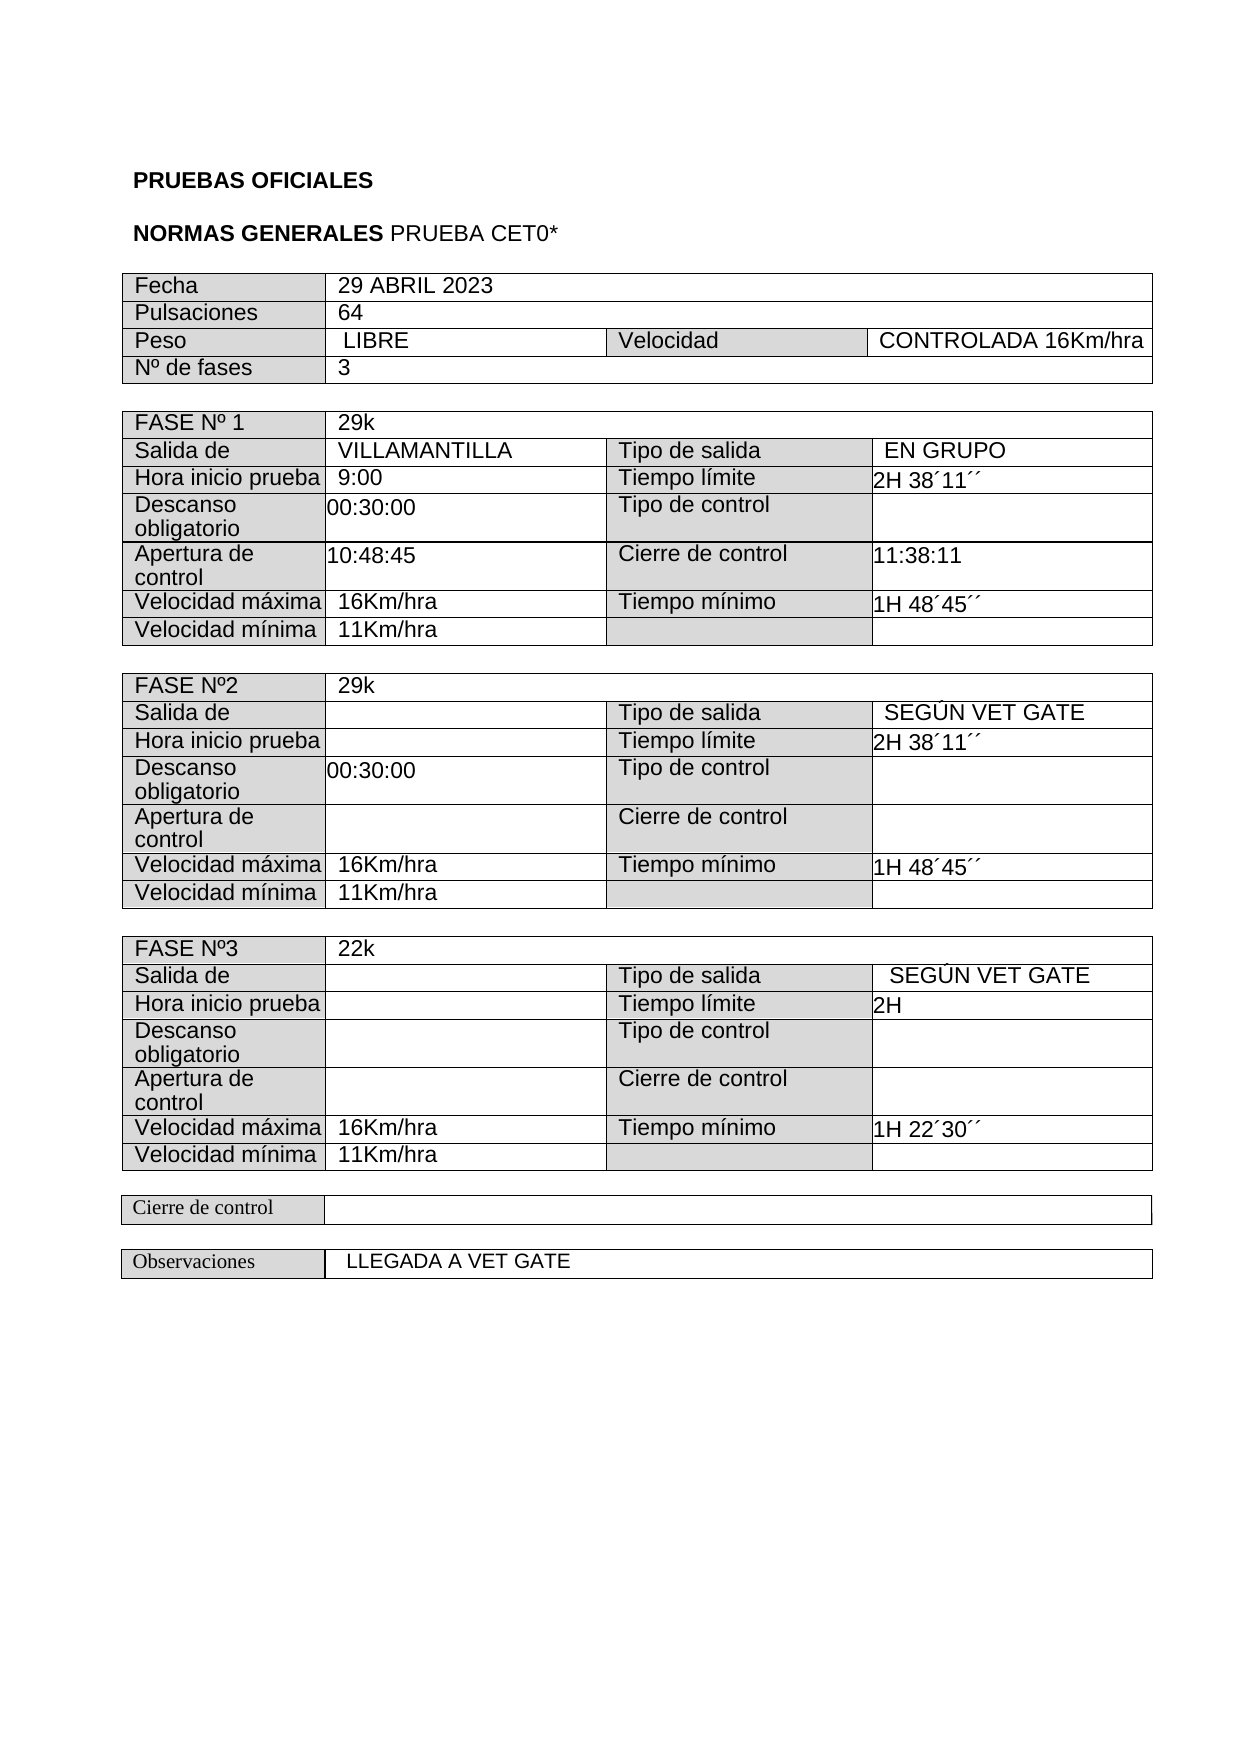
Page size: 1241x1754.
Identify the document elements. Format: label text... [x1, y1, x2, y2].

table_cell Velocidad mínima [123, 1144, 325, 1170]
table_header FASE Nº3 [123, 937, 325, 963]
table_cell Tipo de control [607, 1020, 872, 1067]
table_cell VILLAMANTILLA [326, 439, 606, 466]
table_header 22k [326, 937, 1152, 963]
table_cell 9:00 [326, 467, 606, 493]
table_cell LIBRE [326, 329, 606, 356]
table_cell 10:48:45 [326, 543, 606, 590]
table_cell 1H 22´30´´ [873, 1116, 1152, 1143]
table_cell 00:30:00 [326, 494, 606, 541]
table_cell [326, 702, 606, 728]
table_cell [873, 881, 1152, 907]
table_cell Salida de [123, 965, 325, 991]
text NORMAS GENERALES PRUEBA CET0* [133, 220, 1213, 247]
table_cell Cierre de control [607, 1068, 872, 1115]
table_cell 3 [326, 357, 1152, 383]
table_cell [873, 494, 1152, 541]
table_cell Apertura de control [123, 805, 325, 852]
table_cell [326, 1020, 606, 1067]
table_cell 2H [873, 992, 1152, 1018]
table_cell Tiempo límite [607, 467, 872, 493]
table_cell Nº de fases [123, 357, 325, 383]
table_cell [607, 618, 872, 645]
table_header FASE Nº 1 [123, 412, 325, 438]
table_cell [607, 1144, 872, 1170]
table_cell Tipo de salida [607, 965, 872, 991]
table_cell Velocidad máxima [123, 854, 325, 880]
table_cell SEGÚN VET GATE [873, 702, 1152, 728]
table_cell Velocidad mínima [123, 618, 325, 645]
table_cell Tiempo mínimo [607, 591, 872, 617]
table_cell [873, 1068, 1152, 1115]
table_cell Apertura de control [123, 543, 325, 590]
table_cell 11Km/hra [326, 881, 606, 907]
table_header 29k [326, 674, 1152, 701]
table_cell SEGÚN VET GATE [873, 965, 1152, 991]
table_cell [326, 1068, 606, 1115]
table_cell Tiempo mínimo [607, 1116, 872, 1143]
table_cell Cierre de control [607, 543, 872, 590]
table_header Fecha [123, 274, 325, 301]
table_cell 2H 38´11´´ [873, 729, 1152, 756]
table_cell Hora inicio prueba [123, 992, 325, 1018]
table_cell 64 [326, 302, 1152, 328]
table_cell Tipo de salida [607, 439, 872, 466]
table_cell [873, 805, 1152, 852]
table_cell 11Km/hra [326, 618, 606, 645]
table_cell [326, 965, 606, 991]
table_cell Tipo de control [607, 494, 872, 541]
table_cell 16Km/hra [326, 591, 606, 617]
table_cell Hora inicio prueba [123, 467, 325, 493]
table_cell Descanso obligatorio [123, 1020, 325, 1067]
table_cell Salida de [123, 439, 325, 466]
table_cell Velocidad [607, 329, 867, 356]
table_cell [873, 757, 1152, 804]
table_cell Descanso obligatorio [123, 757, 325, 804]
table_cell [873, 618, 1152, 645]
table_cell EN GRUPO [873, 439, 1152, 466]
table_cell Tiempo mínimo [607, 854, 872, 880]
table_cell Tipo de control [607, 757, 872, 804]
table_cell Peso [123, 329, 325, 356]
table_cell Velocidad mínima [123, 881, 325, 907]
table_cell [873, 1020, 1152, 1067]
table_header 29 ABRIL 2023 [326, 274, 1152, 301]
table_cell Tiempo límite [607, 729, 872, 756]
table_cell Hora inicio prueba [123, 729, 325, 756]
table_cell Tiempo límite [607, 992, 872, 1018]
table_header 29k [326, 412, 1152, 438]
table_cell CONTROLADA 16Km/hra [868, 329, 1152, 356]
table_cell Tipo de salida [607, 702, 872, 728]
table_cell Velocidad máxima [123, 591, 325, 617]
table_cell 11Km/hra [326, 1144, 606, 1170]
table_cell [873, 1144, 1152, 1170]
table_cell Cierre de control [607, 805, 872, 852]
table_cell 00:30:00 [326, 757, 606, 804]
table_cell 2H 38´11´´ [873, 467, 1152, 493]
table_cell [607, 881, 872, 907]
table_cell Velocidad máxima [123, 1116, 325, 1143]
table_cell [326, 992, 606, 1018]
table_cell Descanso obligatorio [123, 494, 325, 541]
table_cell [326, 729, 606, 756]
table_cell [326, 805, 606, 852]
table_cell Apertura de control [123, 1068, 325, 1115]
table_header FASE Nº2 [123, 674, 325, 701]
table_cell Salida de [123, 702, 325, 728]
table_cell Pulsaciones [123, 302, 325, 328]
table_cell 16Km/hra [326, 1116, 606, 1143]
table_cell 11:38:11 [873, 543, 1152, 590]
table_cell 16Km/hra [326, 854, 606, 880]
text PRUEBAS OFICIALES [133, 167, 1213, 193]
table_cell 1H 48´45´´ [873, 854, 1152, 880]
table_cell 1H 48´45´´ [873, 591, 1152, 617]
